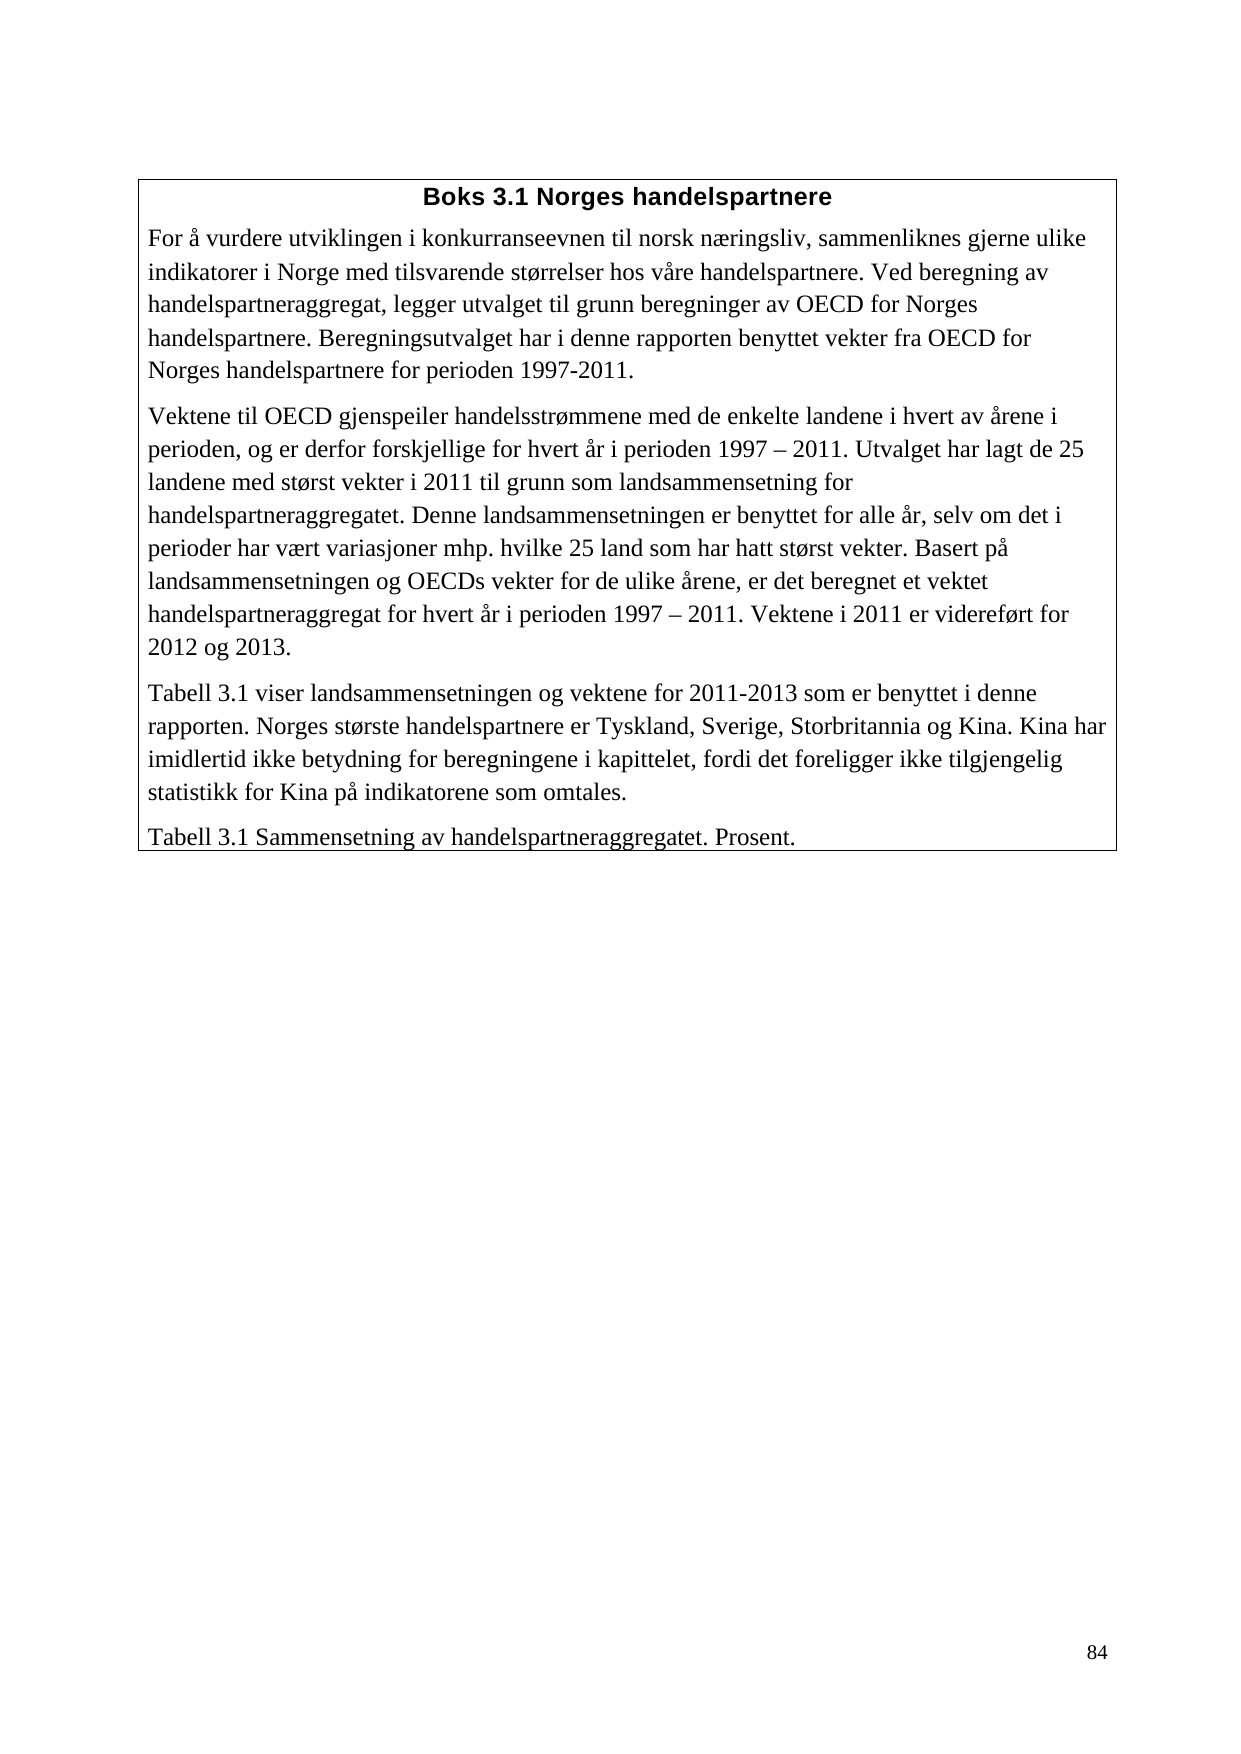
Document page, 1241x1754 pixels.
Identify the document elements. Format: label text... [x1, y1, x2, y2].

text Tabell 3.1 viser landsammensetningen og vektene for 2011-2013 som er benyttet i denne rapporten. Norges største handelspartnere er Tyskland, Sverige, Storbritannia og Kina. Kina har imidlertid ikke betydning for beregningene i kapittelet, fordi det foreligger ikke tilgjengelig statistikk for Kina på indikatorene som omtales. [139, 675, 1116, 806]
text For å vurdere utviklingen i konkurranseevnen til norsk næringsliv, sammenliknes gjerne ulike indikatorer i Norge med tilsvarende størrelser hos våre handelspartnere. Ved beregning av handelspartneraggregat, legger utvalget til grunn beregninger av OECD for Norges handelspartnere. Beregningsutvalget har i denne rapporten benyttet vekter fra OECD for Norges handelspartnere for perioden 1997-2011. [139, 220, 1116, 384]
list Norges handelspartnere [139, 180, 1116, 211]
text Vektene til OECD gjenspeiler handelsstrømmene med de enkelte landene i hvert av årene i perioden, og er derfor forskjellige for hvert år i perioden 1997 – 2011. Utvalget har lagt de 25 landene med størst vekter i 2011 til grunn som landsammensetning for handelspartneraggregatet. Denne landsammensetningen er benyttet for alle år, selv om det i perioder har vært variasjoner mhp. hvilke 25 land som har hatt størst vekter. Basert på landsammensetningen og OECDs vekter for de ulike årene, er det beregnet et vektet handelspartneraggregat for hvert år i perioden 1997 – 2011. Vektene i 2011 er videreført for 2012 og 2013. [139, 398, 1116, 661]
text Tabell 3.1 Sammensetning av handelspartneraggregatet. Prosent. [139, 819, 1116, 850]
